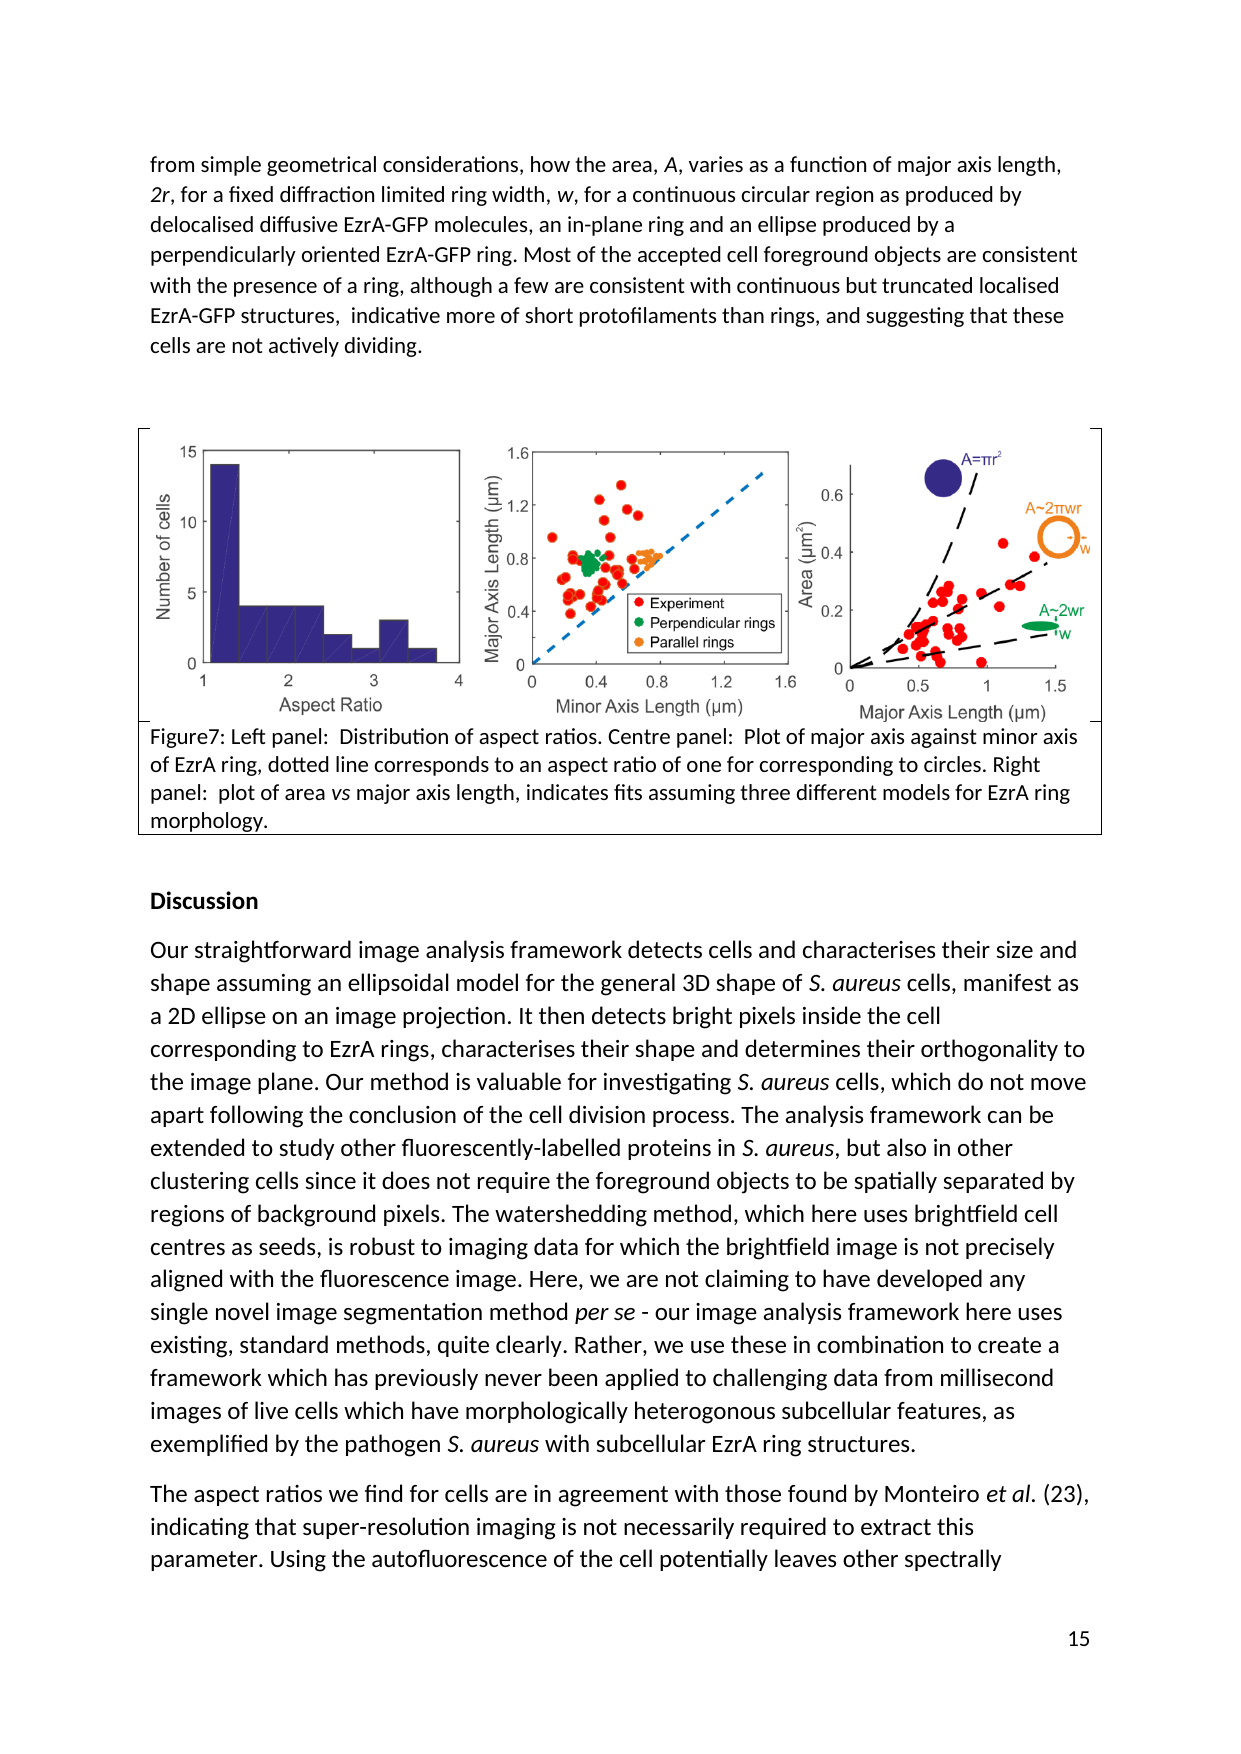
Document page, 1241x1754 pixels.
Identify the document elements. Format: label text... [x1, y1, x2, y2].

picture [150, 428, 1091, 722]
table_header [1091, 429, 1101, 721]
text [150, 1478, 1090, 1574]
text Our straightforward image analysis framework detects cells and characterises their size and shape assuming an ellipsoidal model for the general 3D shape of S. aureus cells, manifest as a 2D ellipse on an image projection. It then detects bright pixels inside the cell corresponding to EzrA rings, characterises their shape and determines their orthogonality to the image plane. Our method is valuable for investigating S. aureus cells, which do not move apart following the conclusion of the cell division process. The analysis framework can be extended to study other fluorescently-labelled proteins in S. aureus, but also in other clustering cells since it does not require the foreground objects to be spatially separated by regions of background pixels. The watershedding method, which here uses brightfield cell centres as seeds, is robust to imaging data for which the brightfield image is not precisely aligned with the fluorescence image. Here, we are not claiming to have developed any single novel image segmentation method per se - our image analysis framework here uses existing, standard methods, quite clearly. Rather, we use these in combination to create a framework which has previously never been applied to challenging data from millisecond images of live cells which have morphologically heterogonous subcellular features, as exemplified by the pathogen S. aureus with subcellular EzrA ring structures. [150, 934, 1090, 1459]
table_header [139, 429, 150, 721]
table_cell Figure7: Left panel: Distribution of aspect ratios. Centre panel: Plot of major axis against minor axis of EzrA ring, dotted line corresponds to an aspect ratio of one for corresponding to circles. Right panel: plot of area vs major axis length, indicates fits assuming three different models for EzrA ring morphology. [139, 722, 1101, 834]
text Discussion [150, 885, 1090, 915]
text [150, 150, 1090, 359]
